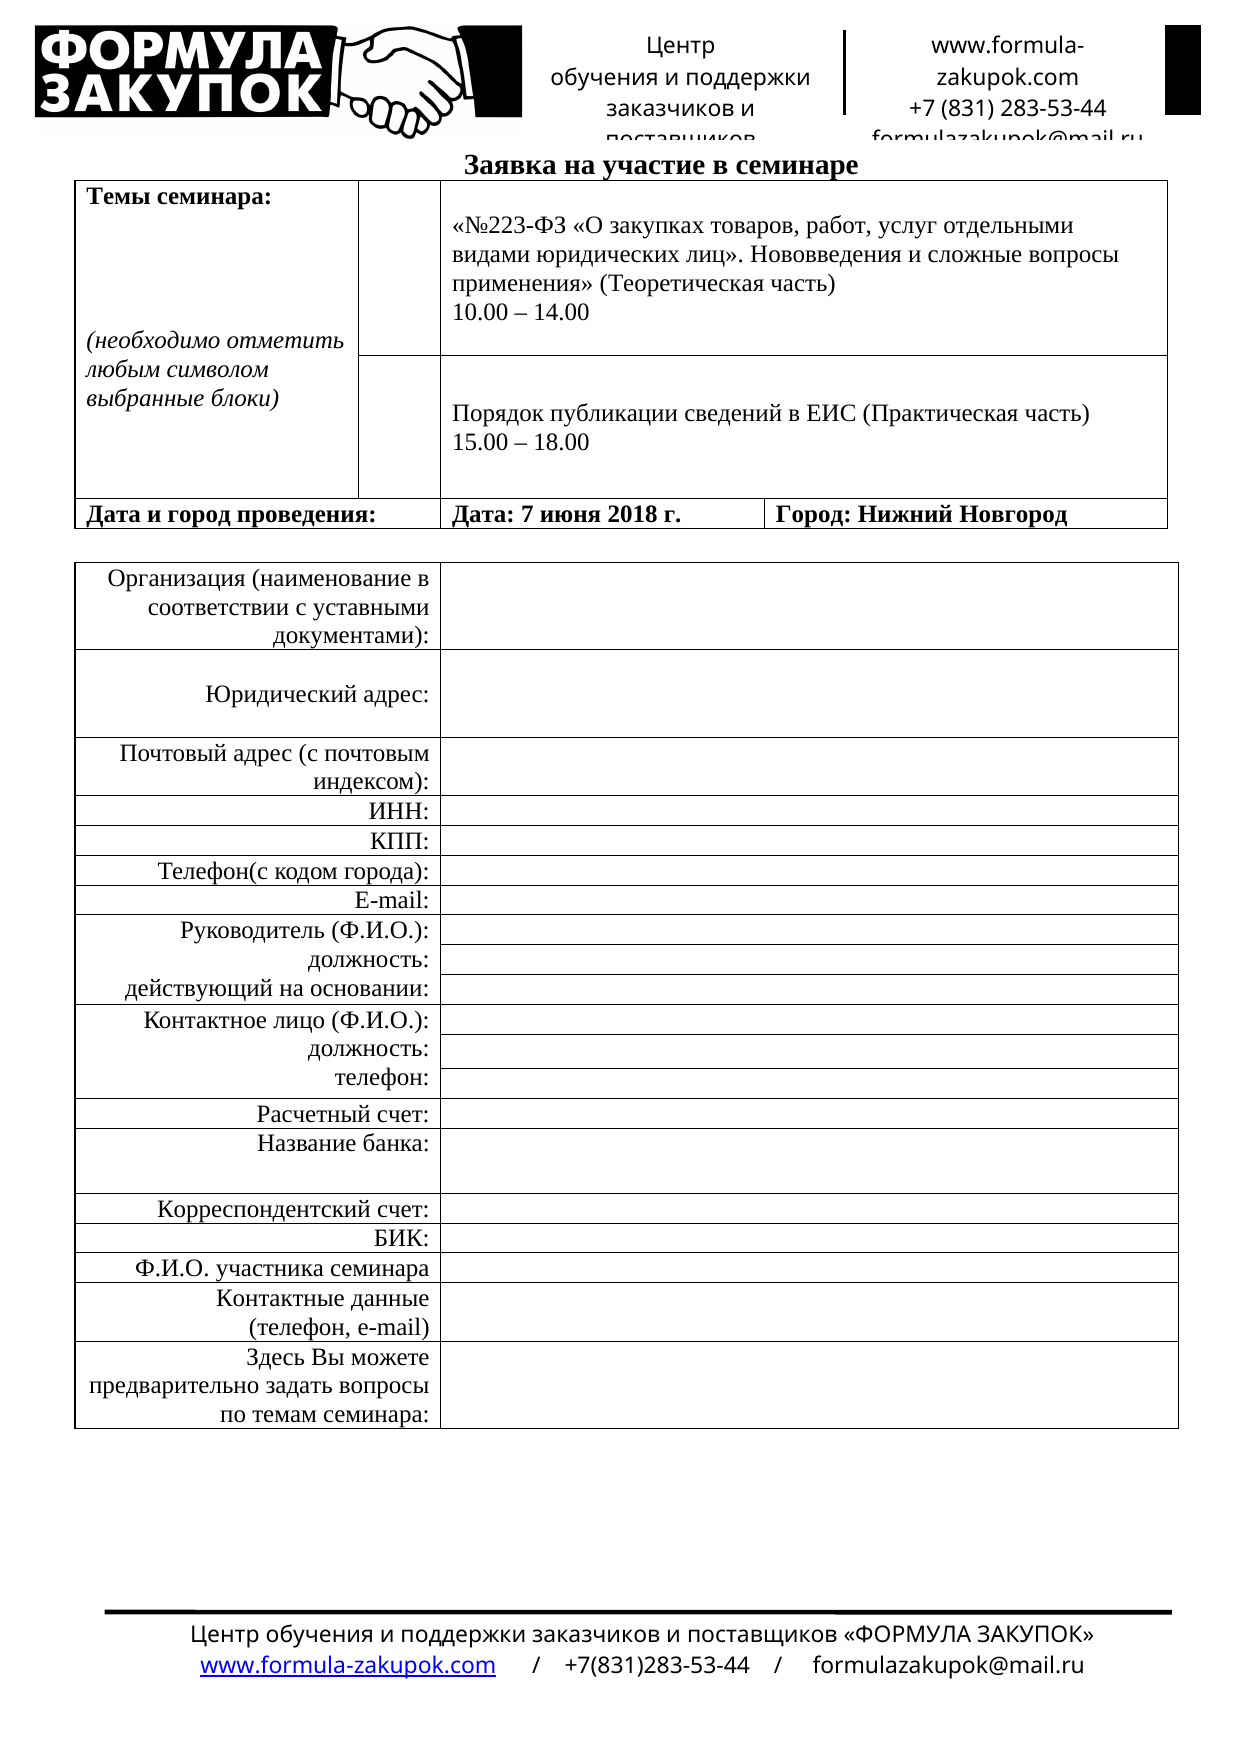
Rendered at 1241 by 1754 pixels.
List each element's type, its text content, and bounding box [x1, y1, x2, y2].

table_cell [441, 1035, 1178, 1068]
table_cell [441, 1342, 1178, 1428]
table_cell [441, 1194, 1178, 1222]
table_cell Контактные данные (телефон, e-mail) [76, 1283, 440, 1341]
table_cell [441, 856, 1178, 884]
table_cell Телефон(с кодом города): [76, 856, 440, 884]
table_cell [441, 1129, 1178, 1193]
table_header [359, 181, 440, 355]
table_cell Корреспондентский счет: [76, 1194, 440, 1222]
table_cell Руководитель (Ф.И.О.): должность: действующий на основании: [76, 915, 440, 1004]
table_cell Ф.И.О. участника семинара [76, 1253, 440, 1282]
table_header Темы семинара: (необходимо отметить любым символом выбранные блоки) [76, 181, 358, 498]
table_cell [441, 1005, 1178, 1033]
table_cell Почтовый адрес (с почтовым индексом): [76, 738, 440, 795]
table_cell Порядок публикации сведений в ЕИС (Практическая часть) 15.00 – 18.00 [441, 356, 1167, 498]
table_cell [441, 1224, 1178, 1252]
table_cell [441, 975, 1178, 1004]
table_cell Здесь Вы можете предварительно задать вопросы по темам семинара: [76, 1342, 440, 1428]
picture [34, 25, 523, 139]
table_cell [359, 356, 440, 498]
table_cell Город: Нижний Новгород [765, 499, 1167, 527]
table_cell [441, 1069, 1178, 1098]
table_cell Юридический адрес: [76, 650, 440, 737]
table_cell КПП: [76, 826, 440, 855]
table_cell [441, 796, 1178, 825]
table_cell Расчетный счет: [76, 1099, 440, 1127]
table_cell Дата: 7 июня 2018 г. [441, 499, 764, 527]
table_header [441, 563, 1178, 649]
table_cell Контактное лицо (Ф.И.О.): должность: телефон: [76, 1005, 440, 1098]
table_cell [441, 1253, 1178, 1282]
table_cell Название банка: [76, 1129, 440, 1193]
table_cell [441, 1283, 1178, 1341]
table_header Организация (наименование в соответствии с уставными документами): [76, 563, 440, 649]
table_cell [441, 915, 1178, 944]
table_cell [441, 738, 1178, 795]
table_cell [441, 826, 1178, 855]
table_cell ИНН: [76, 796, 440, 825]
text Заявка на участие в семинаре [141, 147, 1181, 180]
table_cell БИК: [76, 1224, 440, 1252]
table_cell [441, 650, 1178, 737]
table_cell [441, 1099, 1178, 1127]
table_header «№223-ФЗ «О закупках товаров, работ, услуг отдельными видами юридических лиц». Нововведения и сложные вопросы применения» (Теоретическая часть) 10.00 – 14.00 [441, 181, 1167, 355]
table_cell Дата и город проведения: [76, 499, 440, 527]
table_cell [441, 886, 1178, 914]
table_cell [441, 945, 1178, 974]
table_cell E-mail: [76, 886, 440, 914]
